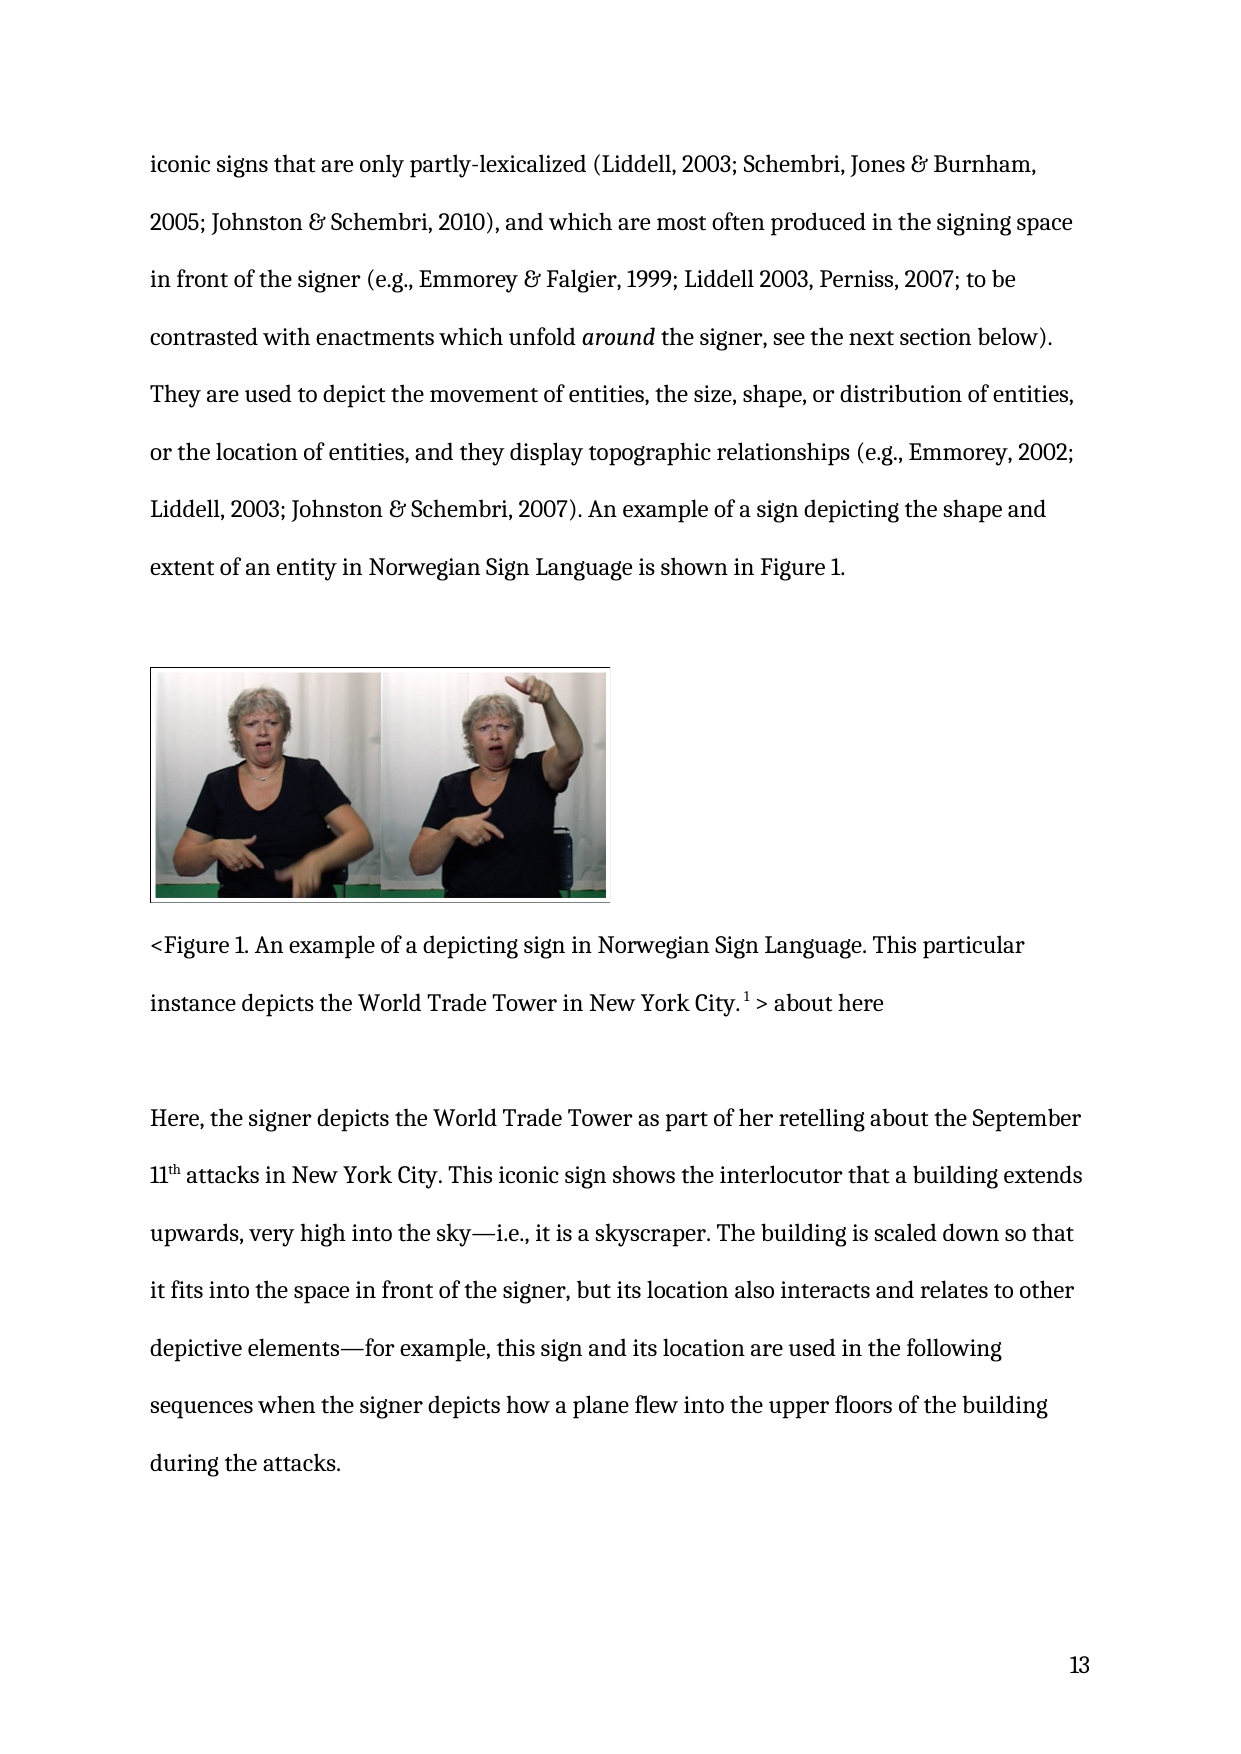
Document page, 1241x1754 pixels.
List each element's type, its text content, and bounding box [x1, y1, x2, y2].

text <Figure 1. An example of a depicting sign in Norwegian Sign Language. This particular instance depicts the World Trade Tower in New York City. > about here [150, 931, 1090, 1017]
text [150, 150, 1090, 581]
text Here, the signer depicts the World Trade Tower as part of her retelling about the September 11th attacks in New York City. This iconic sign shows the interlocutor that a building extends upwards, very high into the sky—i.e., it is a skyscraper. The building is scaled down so that it fits into the space in front of the signer, but its location also interacts and relates to other depictive elements—for example, this sign and its location are used in the following sequences when the signer depicts how a plane flew into the upper floors of the building during the attacks. [150, 1104, 1090, 1477]
picture [150, 667, 611, 903]
